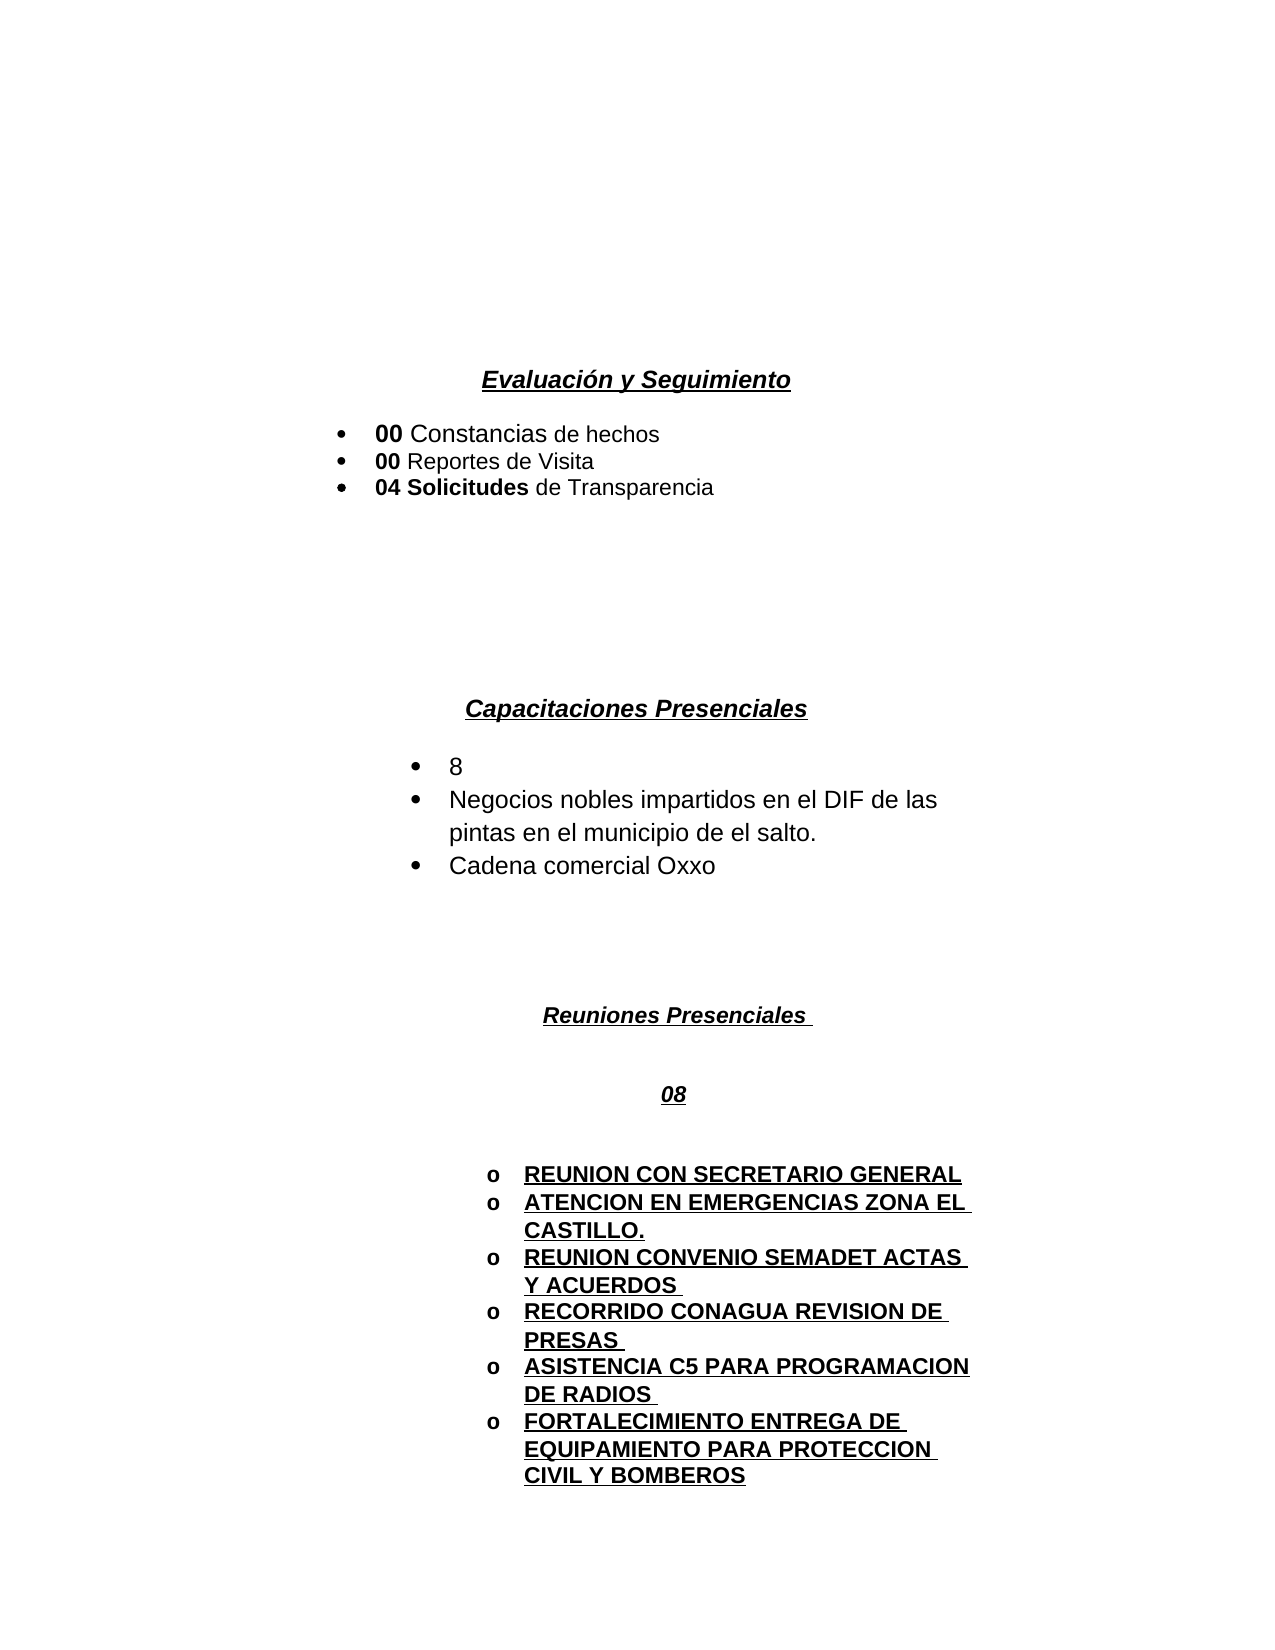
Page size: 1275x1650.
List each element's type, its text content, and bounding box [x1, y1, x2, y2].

list 04 Solicitudes de Transparencia [337, 474, 975, 501]
list Negocios nobles impartidos en el DIF de las pintas en el municipio de el salto. [411, 785, 975, 847]
list ASISTENCIA C5 PARA PROGRAMACION DE RADIOS [486, 1353, 975, 1408]
list 00 Constancias de hechos [337, 419, 975, 448]
text Evaluación y Seguimiento [300, 365, 975, 394]
text Reuniones Presenciales [374, 1002, 975, 1029]
list 8 [411, 752, 975, 780]
list Cadena comercial Oxxo [411, 851, 975, 880]
text Capacitaciones Presenciales [300, 694, 975, 723]
list FORTALECIMIENTO ENTREGA DE EQUIPAMIENTO PARA PROTECCION CIVIL Y BOMBEROS [486, 1408, 975, 1489]
list REUNION CONVENIO SEMADET ACTAS Y ACUERDOS [486, 1243, 975, 1298]
text 08 [374, 1081, 975, 1108]
list REUNION CON SECRETARIO GENERAL [486, 1161, 975, 1189]
list ATENCION EN EMERGENCIAS ZONA EL CASTILLO. [486, 1189, 975, 1243]
list 00 Reportes de Visita [337, 448, 975, 474]
list RECORRIDO CONAGUA REVISION DE PRESAS [486, 1298, 975, 1353]
